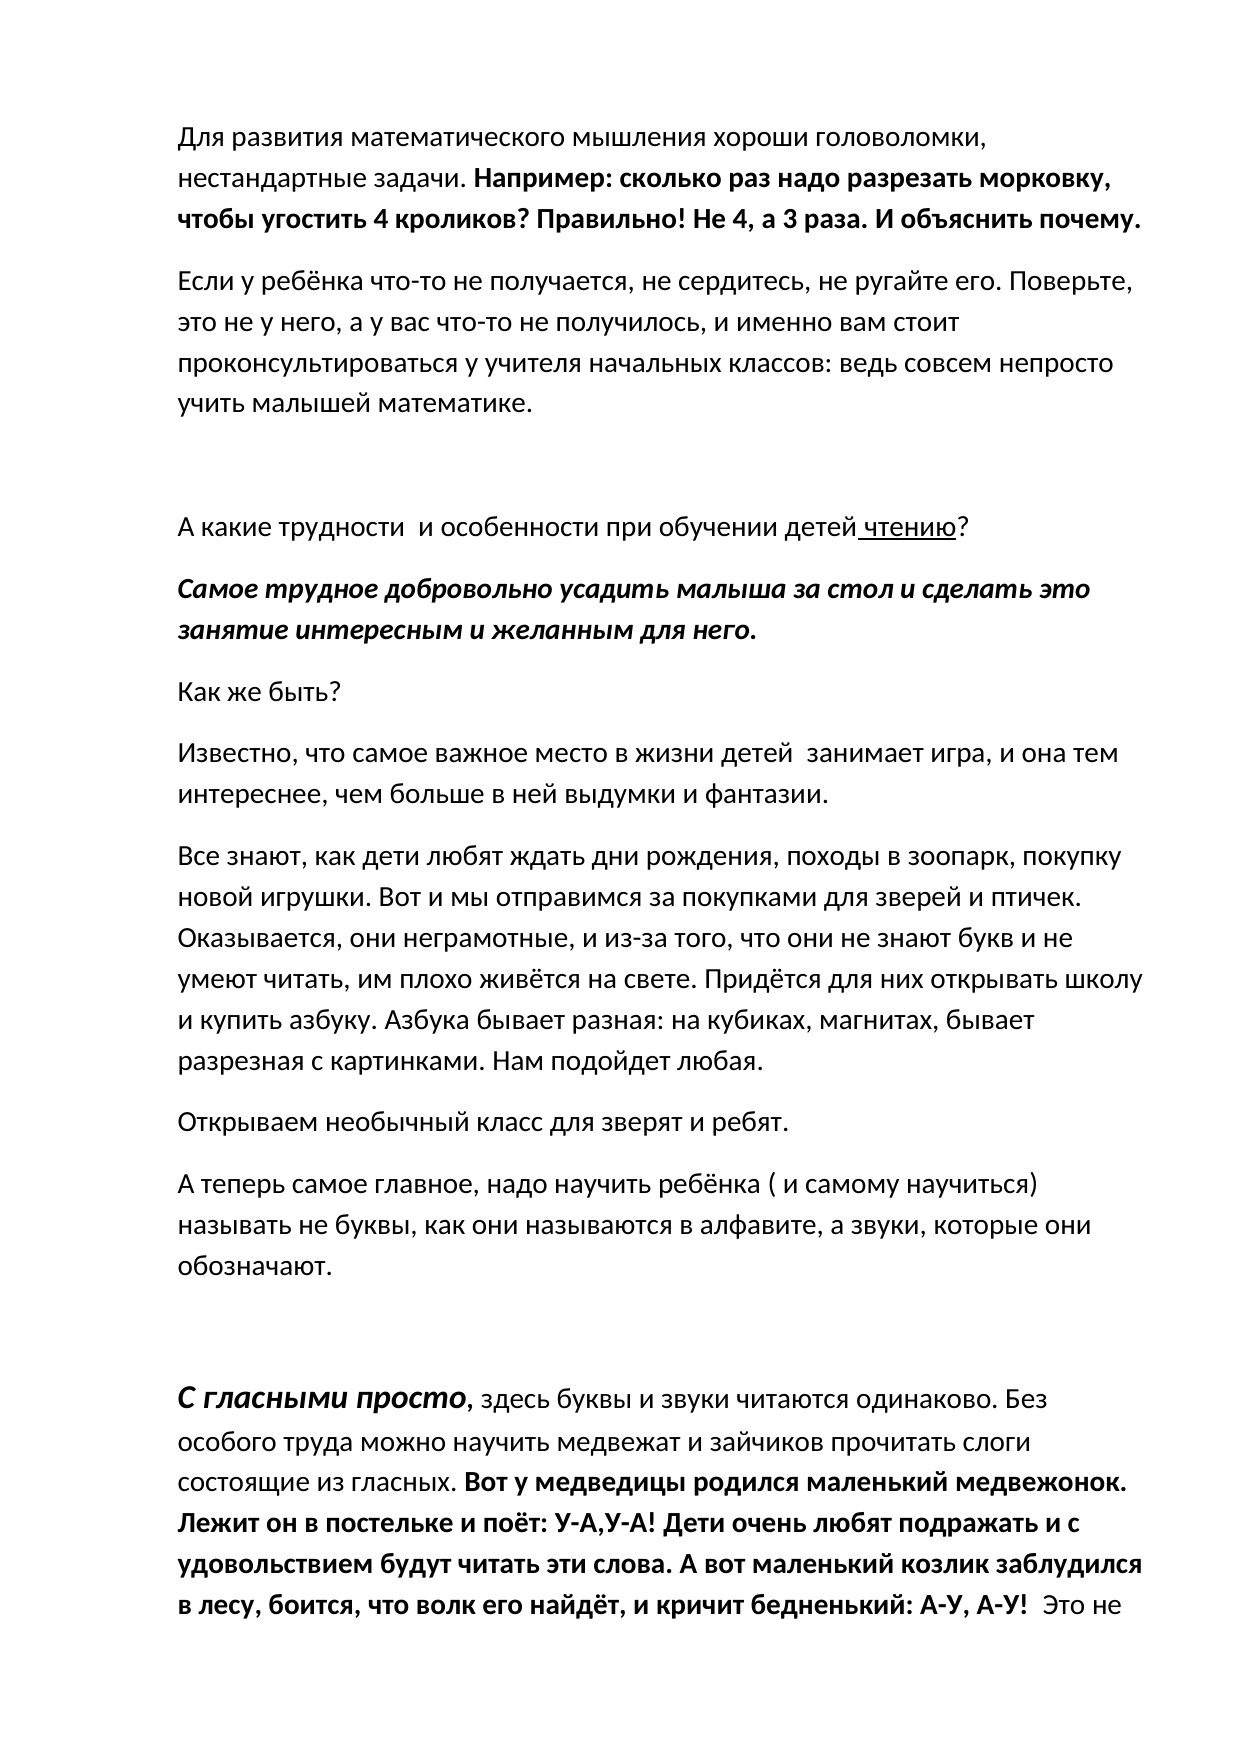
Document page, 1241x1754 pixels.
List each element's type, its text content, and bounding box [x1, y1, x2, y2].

text Открываем необычный класс для зверят и ребят. [177, 1103, 1152, 1139]
text Известно, что самое важное место в жизни детей занимает игра, и она тем интереснее, чем больше в ней выдумки и фантазии. [177, 734, 1152, 811]
text Для развития математического мышления хороши головоломки, нестандартные задачи. Например: сколько раз надо разрезать морковку, чтобы угостить 4 кроликов? Правильно! Не 4, а 3 раза. И объяснить почему. [177, 118, 1152, 236]
text А теперь самое главное, надо научить ребёнка ( и самому научиться) называть не буквы, как они называются в алфавите, а звуки, которые они обозначают. [177, 1165, 1152, 1283]
text Как же быть? [177, 673, 1152, 708]
text Если у ребёнка что-то не получается, не сердитесь, не ругайте его. Поверьте, это не у него, а у вас что-то не получилось, и именно вам стоит проконсультироваться у учителя начальных классов: ведь совсем непросто учить малышей математике. [177, 262, 1152, 420]
text А какие трудности и особенности при обучении детей чтению? [177, 508, 1152, 544]
text Самое трудное добровольно усадить малыша за стол и сделать это занятие интересным и желанным для него. [177, 570, 1152, 646]
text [177, 1377, 1152, 1622]
text Все знают, как дети любят ждать дни рождения, походы в зоопарк, покупку новой игрушки. Вот и мы отправимся за покупками для зверей и птичек. Оказывается, они неграмотные, и из-за того, что они не знают букв и не умеют читать, им плохо живётся на свете. Придётся для них открывать школу и купить азбуку. Азбука бывает разная: на кубиках, магнитах, бывает разрезная с картинками. Нам подойдет любая. [177, 837, 1152, 1077]
